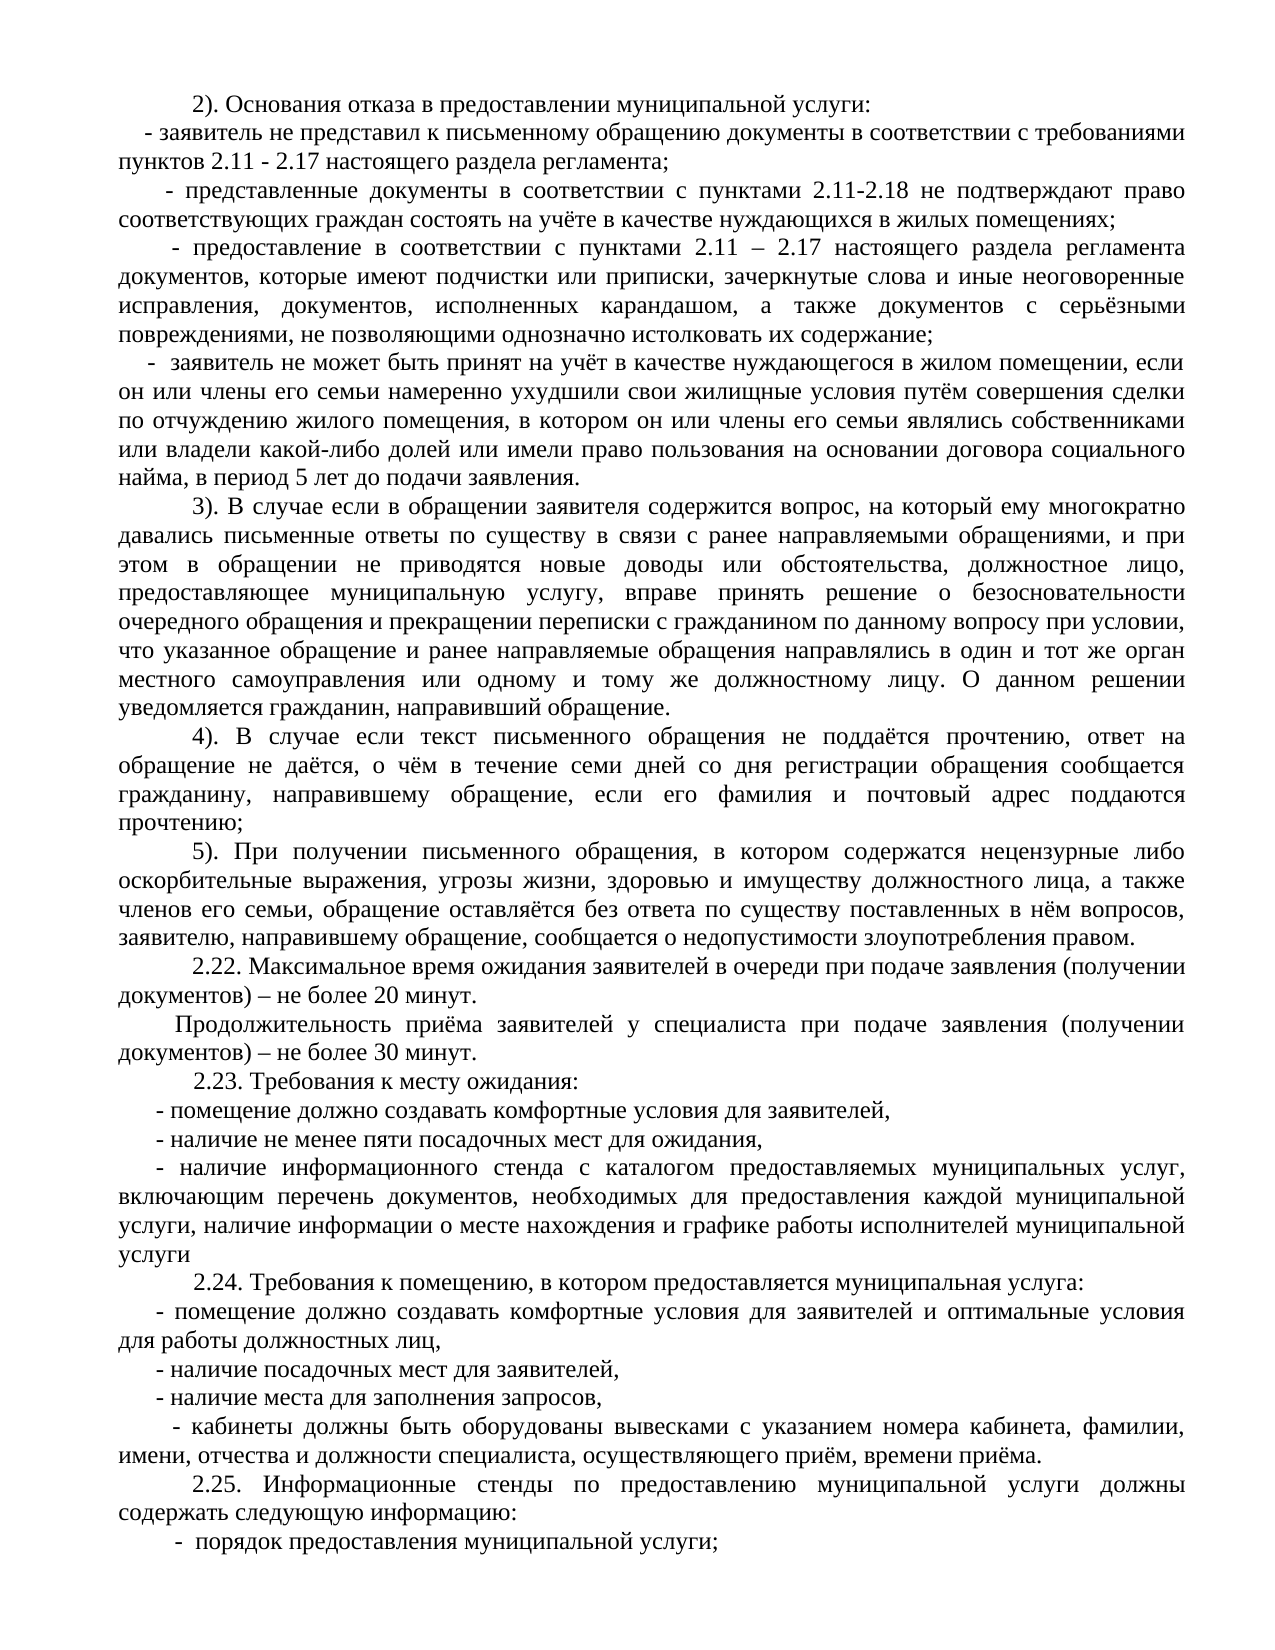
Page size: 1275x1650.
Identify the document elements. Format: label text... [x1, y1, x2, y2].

list 2.23. Требования к месту ожидания: [118, 1066, 1186, 1095]
list 2.25. Информационные стенды по предоставлению муниципальной услуги должны содержать следующую информацию: [118, 1469, 1186, 1526]
text 5). При получении письменного обращения, в котором содержатся нецензурные либо оскорбительные выражения, угрозы жизни, здоровью и имуществу должностного лица, а также членов его семьи, обращение оставляётся без ответа по существу поставленных в нём вопросов, заявителю, направившему обращение, сообщается о недопустимости злоупотребления правом. [118, 836, 1186, 951]
text - представленные документы в соответствии с пунктами 2.11-2.18 не подтверждают право соответствующих граждан состоять на учёте в качестве нуждающихся в жилых помещениях; [118, 175, 1186, 232]
list 2.24. Требования к помещению, в котором предоставляется муниципальная услуга: [118, 1267, 1186, 1296]
text - порядок предоставления муниципальной услуги; [118, 1526, 1186, 1555]
list - наличие не менее пяти посадочных мест для ожидания, [118, 1124, 1186, 1152]
text 4). В случае если текст письменного обращения не поддаётся прочтению, ответ на обращение не даётся, о чём в течение семи дней со дня регистрации обращения сообщается гражданину, направившему обращение, если его фамилия и почтовый адрес поддаются прочтению; [118, 721, 1186, 836]
list - помещение должно создавать комфортные условия для заявителей, [118, 1095, 1186, 1124]
text 2). Основания отказа в предоставлении муниципальной услуги: [118, 89, 1186, 117]
text 2.22. Максимальное время ожидания заявителей в очереди при подаче заявления (получении документов) – не более 20 минут. [118, 951, 1186, 1009]
text - заявитель не представил к письменному обращению документы в соответствии с требованиями пунктов 2.11 - 2.17 настоящего раздела регламента; [118, 117, 1186, 175]
list - кабинеты должны быть оборудованы вывесками с указанием номера кабинета, фамилии, имени, отчества и должности специалиста, осуществляющего приём, времени приёма. [118, 1411, 1186, 1469]
text 3). В случае если в обращении заявителя содержится вопрос, на который ему многократно давались письменные ответы по существу в связи с ранее направляемыми обращениями, и при этом в обращении не приводятся новые доводы или обстоятельства, должностное лицо, предоставляющее муниципальную услугу, вправе принять решение о безосновательности очередного обращения и прекращении переписки с гражданином по данному вопросу при условии, что указанное обращение и ранее направляемые обращения направлялись в один и тот же орган местного самоуправления или одному и тому же должностному лицу. О данном решении уведомляется гражданин, направивший обращение. [118, 491, 1186, 721]
list - наличие посадочных мест для заявителей, [118, 1354, 1186, 1382]
list - помещение должно создавать комфортные условия для заявителей и оптимальные условия для работы должностных лиц, [118, 1296, 1186, 1354]
text Продолжительность приёма заявителей у специалиста при подаче заявления (получении документов) – не более 30 минут. [118, 1009, 1186, 1066]
text - предоставление в соответствии с пунктами 2.11 – 2.17 настоящего раздела регламента документов, которые имеют подчистки или приписки, зачеркнутые слова и иные неоговоренные исправления, документов, исполненных карандашом, а также документов с серьёзными повреждениями, не позволяющими однозначно истолковать их содержание; [118, 232, 1186, 347]
list - наличие места для заполнения запросов, [118, 1382, 1186, 1411]
list - наличие информационного стенда с каталогом предоставляемых муниципальных услуг, включающим перечень документов, необходимых для предоставления каждой муниципальной услуги, наличие информации о месте нахождения и графике работы исполнителей муниципальной услуги [118, 1152, 1186, 1267]
text - заявитель не может быть принят на учёт в качестве нуждающегося в жилом помещении, если он или члены его семьи намеренно ухудшили свои жилищные условия путём совершения сделки по отчуждению жилого помещения, в котором он или члены его семьи являлись собственниками или владели какой-либо долей или имели право пользования на основании договора социального найма, в период 5 лет до подачи заявления. [118, 347, 1186, 491]
